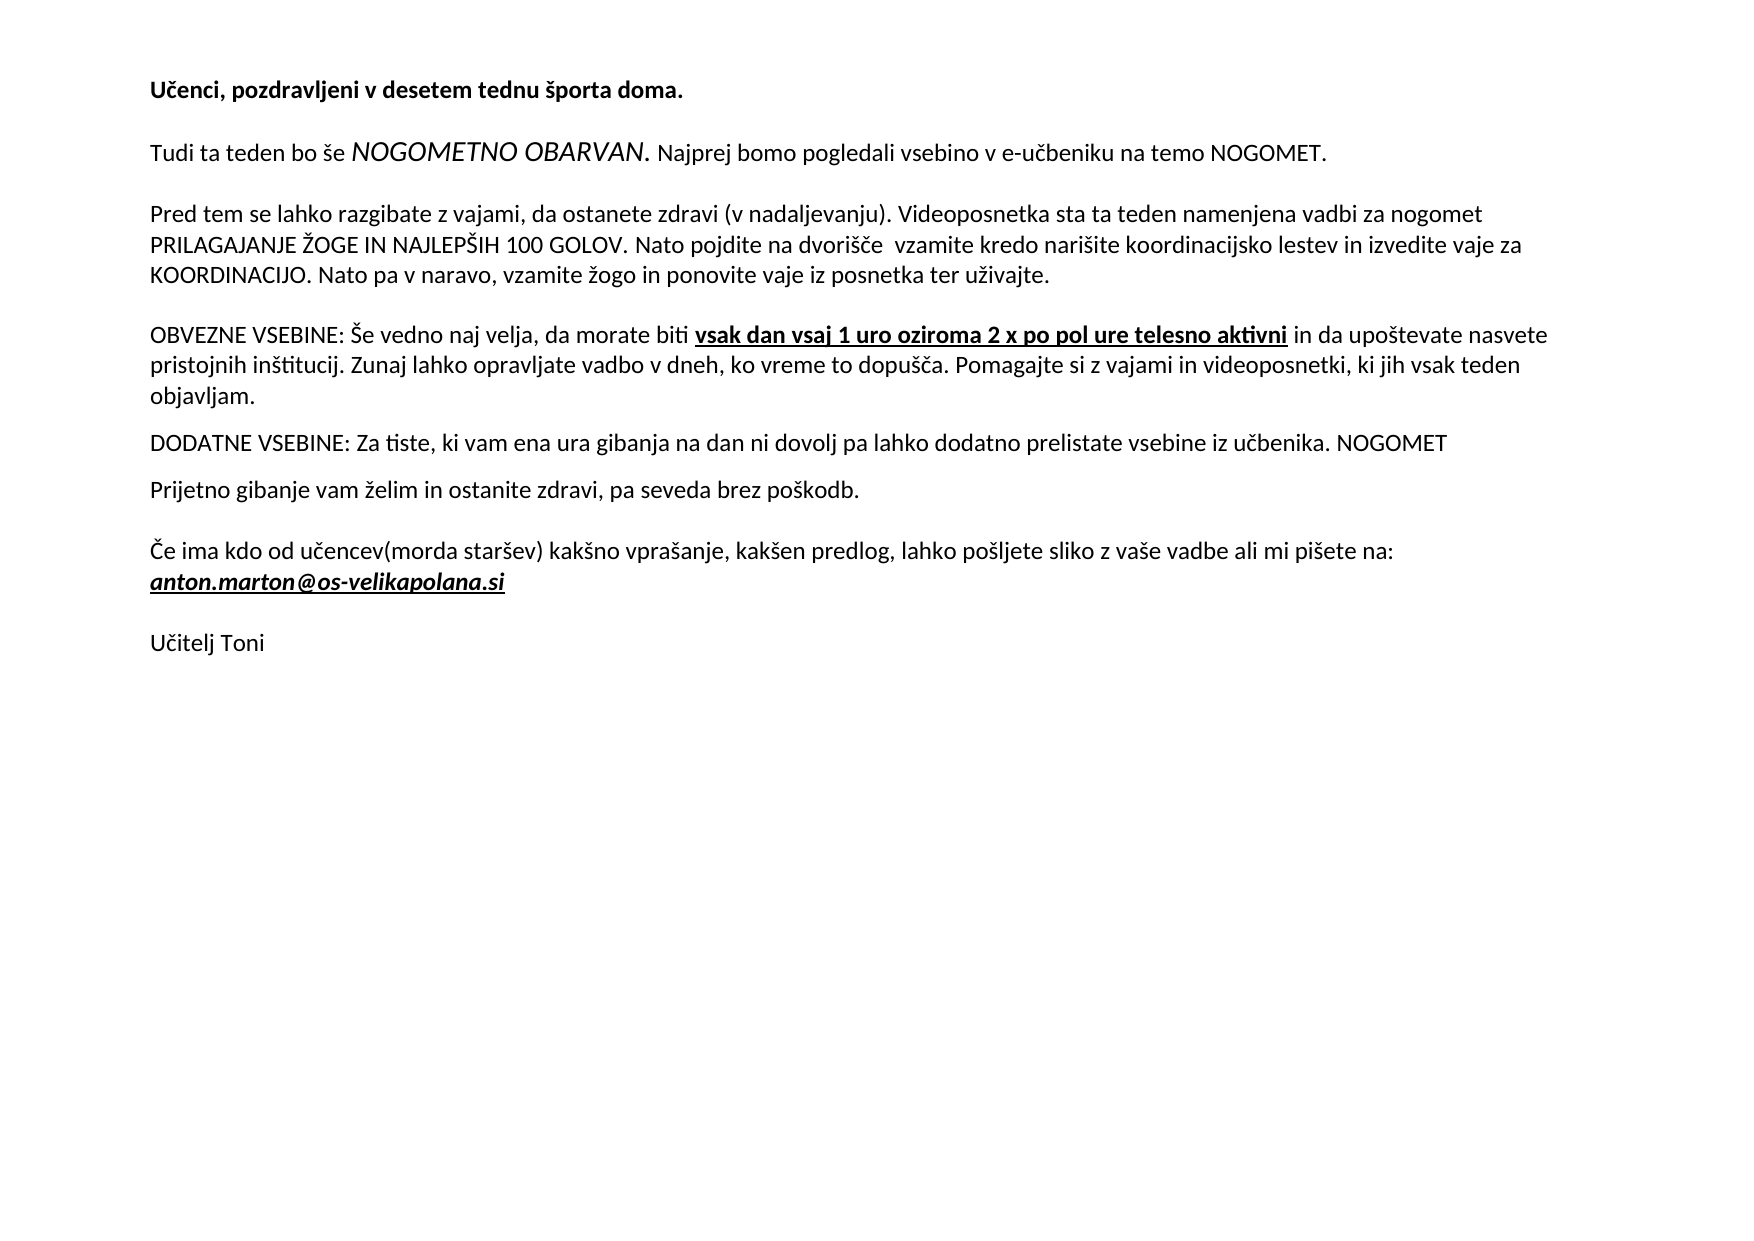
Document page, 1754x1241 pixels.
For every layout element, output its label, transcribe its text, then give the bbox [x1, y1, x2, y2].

text Pred tem se lahko razgibate z vajami, da ostanete zdravi (v nadaljevanju). Videoposnetka sta ta teden namenjena vadbi za nogomet PRILAGAJANJE ŽOGE IN NAJLEPŠIH 100 GOLOV. Nato pojdite na dvorišče vzamite kredo narišite koordinacijsko lestev in izvedite vaje za KOORDINACIJO. Nato pa v naravo, vzamite žogo in ponovite vaje iz posnetka ter uživajte. [150, 198, 1604, 290]
text Učenci, pozdravljeni v desetem tednu športa doma. [150, 74, 1604, 104]
text OBVEZNE VSEBINE: Še vedno naj velja, da morate biti vsak dan vsaj 1 uro oziroma 2 x po pol ure telesno aktivni in da upoštevate nasvete pristojnih inštitucij. Zunaj lahko opravljate vadbo v dneh, ko vreme to dopušča. Pomagajte si z vajami in videoposnetki, ki jih vsak teden objavljam. [150, 319, 1604, 411]
text DODATNE VSEBINE: Za tiste, ki vam ena ura gibanja na dan ni dovolj pa lahko dodatno prelistate vsebine iz učbenika. NOGOMET [150, 427, 1604, 458]
text Če ima kdo od učencev(morda staršev) kakšno vprašanje, kakšen predlog, lahko pošljete sliko z vaše vadbe ali mi pišete na: [150, 536, 1604, 566]
text Prijetno gibanje vam želim in ostanite zdravi, pa seveda brez poškodb. [150, 474, 1604, 505]
text Tudi ta teden bo še NOGOMETNO OBARVAN. Najprej bomo pogledali vsebino v e-učbeniku na temo NOGOMET. [150, 133, 1604, 169]
text Učitelj Toni [150, 627, 1604, 658]
text anton.marton@os-velikapolana.si [150, 566, 1604, 597]
